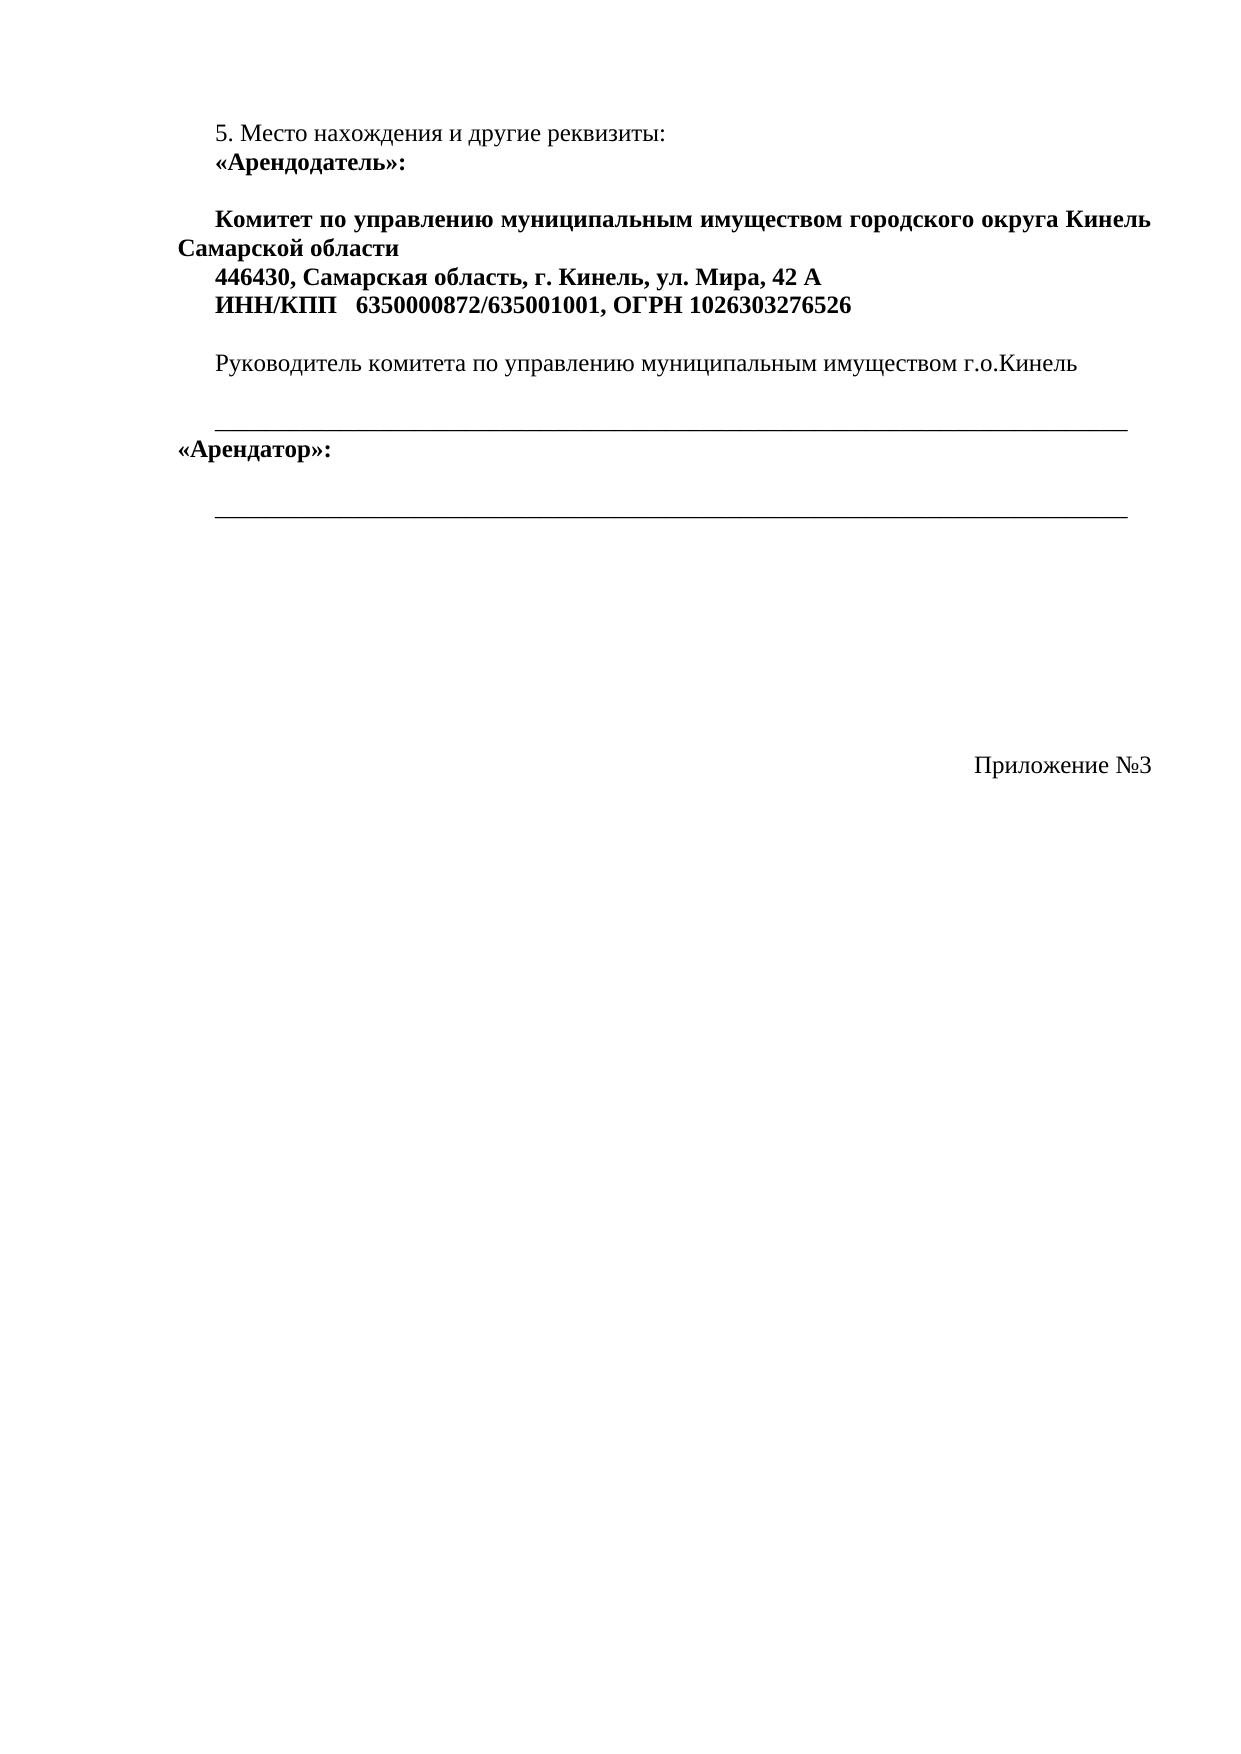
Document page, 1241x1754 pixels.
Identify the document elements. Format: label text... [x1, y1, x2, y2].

text Приложение №3 [177, 751, 1152, 779]
text 446430, Самарская область, г. Кинель, ул. Мира, 42 А [177, 262, 1152, 291]
text «Арендатор»: [177, 434, 1152, 463]
text Комитет по управлению муниципальным имуществом городского округа Кинель Самарской области [177, 204, 1152, 262]
text _________________________________________________________________________ [177, 492, 1152, 521]
text Руководитель комитета по управлению муниципальным имуществом г.о.Кинель [177, 348, 1152, 377]
text ИНН/КПП 6350000872/635001001, ОГРН 1026303276526 [177, 291, 1152, 319]
text «Арендодатель»: [177, 147, 1152, 176]
text _________________________________________________________________________ [177, 406, 1152, 434]
text 5. Место нахождения и другие реквизиты: [177, 118, 1152, 147]
